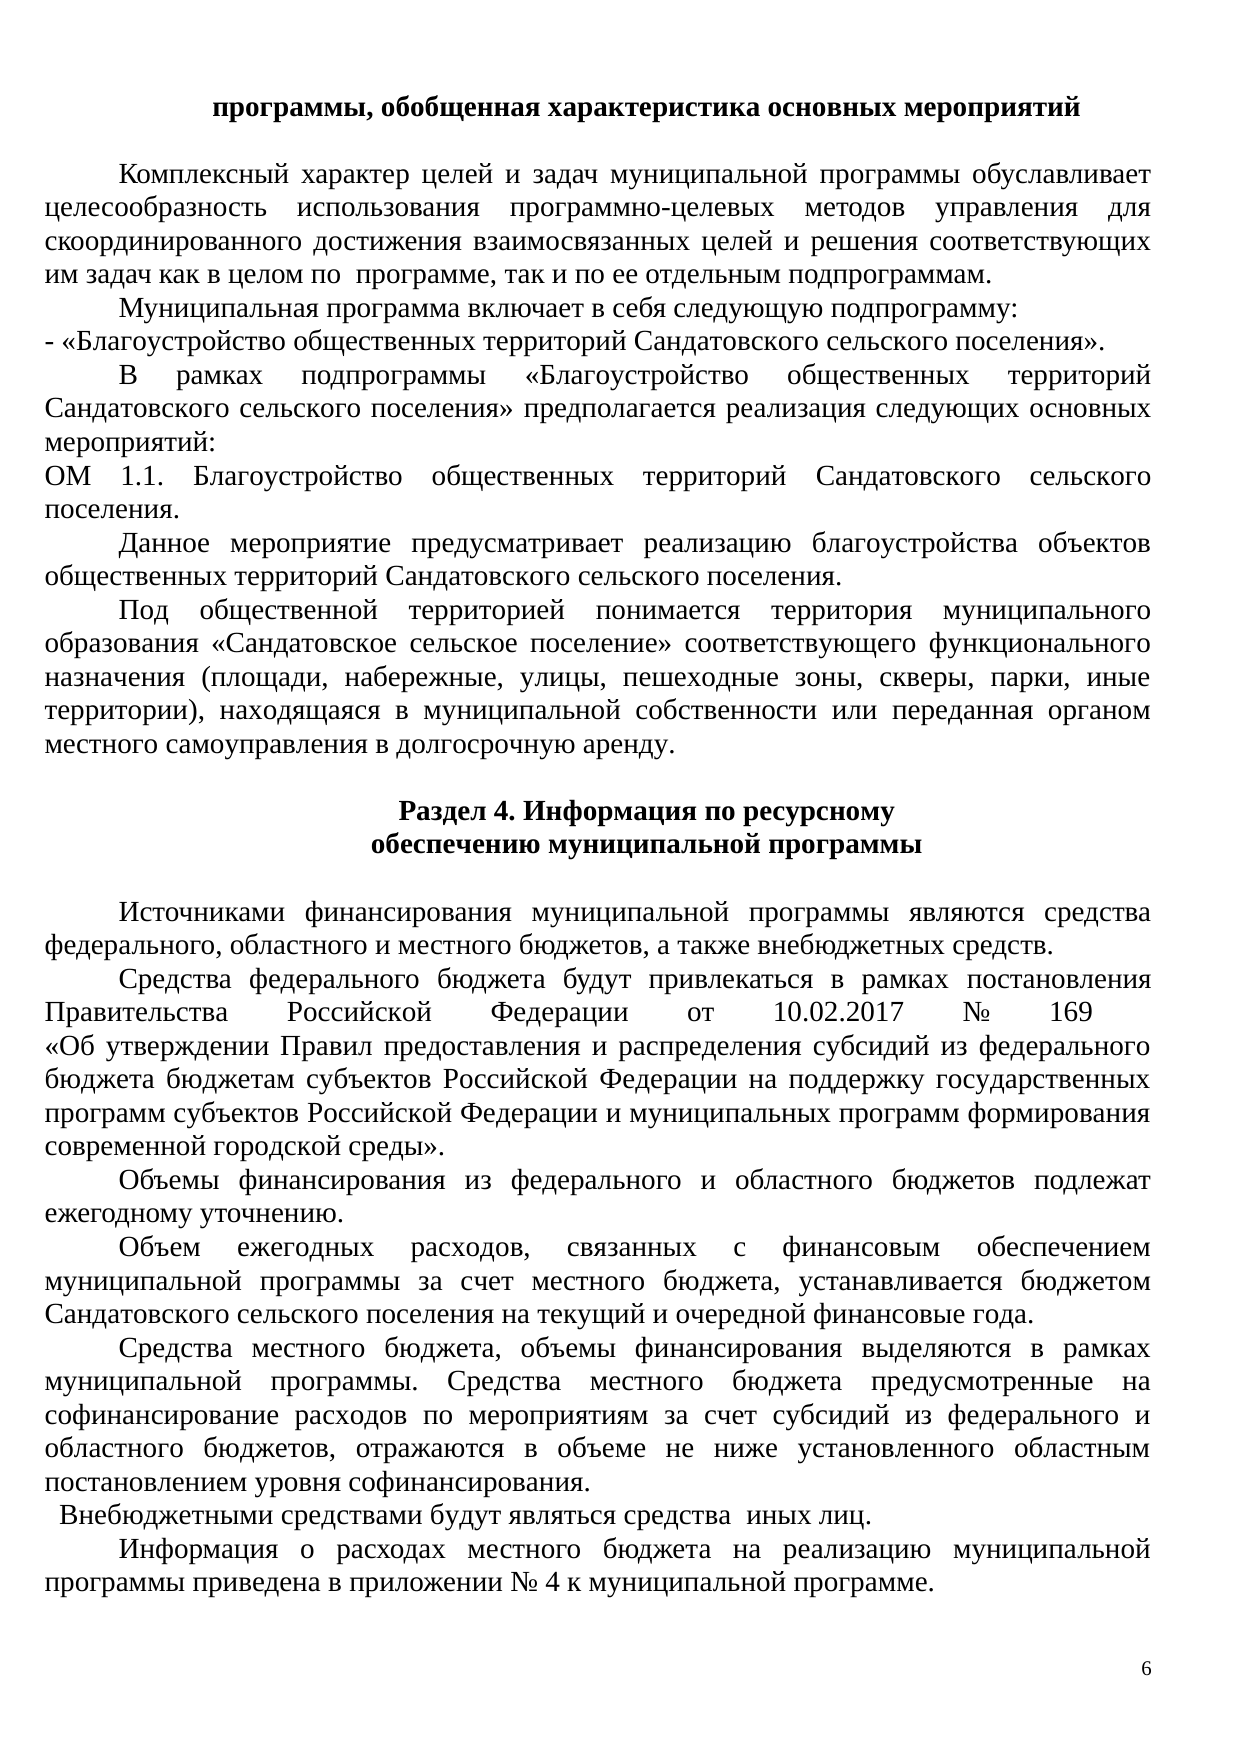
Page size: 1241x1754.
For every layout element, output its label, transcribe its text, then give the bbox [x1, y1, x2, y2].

text В рамках подпрограммы «Благоустройство общественных территорий Сандатовского сельского поселения» предполагается реализация следующих основных мероприятий: [44, 357, 1152, 458]
text Источниками финансирования муниципальной программы являются средства федерального, областного и местного бюджетов, а также внебюджетных средств. [44, 894, 1152, 961]
text Средства местного бюджета, объемы финансирования выделяются в рамках муниципальной программы. Средства местного бюджета предусмотренные на софинансирование расходов по мероприятиям за счет субсидий из федерального и областного бюджетов, отражаются в объеме не ниже установленного областным постановлением уровня софинансирования. [44, 1330, 1152, 1497]
text Под общественной территорией понимается территория муниципального образования «Сандатовское сельское поселение» соответствующего функционального назначения (площади, набережные, улицы, пешеходные зоны, скверы, парки, иные территории), находящаяся в муниципальной собственности или переданная органом местного самоуправления в долгосрочную аренду. [44, 592, 1152, 759]
text Объем ежегодных расходов, связанных с финансовым обеспечением муниципальной программы за счет местного бюджета, устанавливается бюджетом Сандатовского сельского поселения на текущий и очередной финансовые года. [44, 1229, 1152, 1330]
text Внебюджетными средствами будут являться средства иных лиц. [44, 1497, 1152, 1531]
text Средства федерального бюджета будут привлекаться в рамках постановления Правительства Российской Федерации от 10.02.2017 № 169 «Об утверждении Правил предоставления и распределения субсидий из федерального бюджета бюджетам субъектов Российской Федерации на поддержку государственных программ субъектов Российской Федерации и муниципальных программ формирования современной городской среды». [44, 961, 1152, 1162]
subtitle обеспечению муниципальной программы [141, 827, 1152, 860]
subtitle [141, 89, 1152, 122]
subtitle Раздел 4. Информация по ресурсному [141, 793, 1152, 827]
text Информация о расходах местного бюджета на реализацию муниципальной программы приведена в приложении № 4 к муниципальной программе. [44, 1531, 1152, 1598]
text Объемы финансирования из федерального и областного бюджетов подлежат ежегодному уточнению. [44, 1162, 1152, 1229]
text - «Благоустройство общественных территорий Сандатовского сельского поселения». [44, 323, 1152, 357]
text Муниципальная программа включает в себя следующую подпрограмму: [44, 290, 1152, 323]
text ОМ 1.1. Благоустройство общественных территорий Сандатовского сельского поселения. [44, 458, 1152, 525]
text Комплексный характер целей и задач муниципальной программы обуславливает целесообразность использования программно-целевых методов управления для скоординированного достижения взаимосвязанных целей и решения соответствующих им задач как в целом по программе, так и по ее отдельным подпрограммам. [44, 156, 1152, 290]
text Данное мероприятие предусматривает реализацию благоустройства объектов общественных территорий Сандатовского сельского поселения. [44, 525, 1152, 592]
